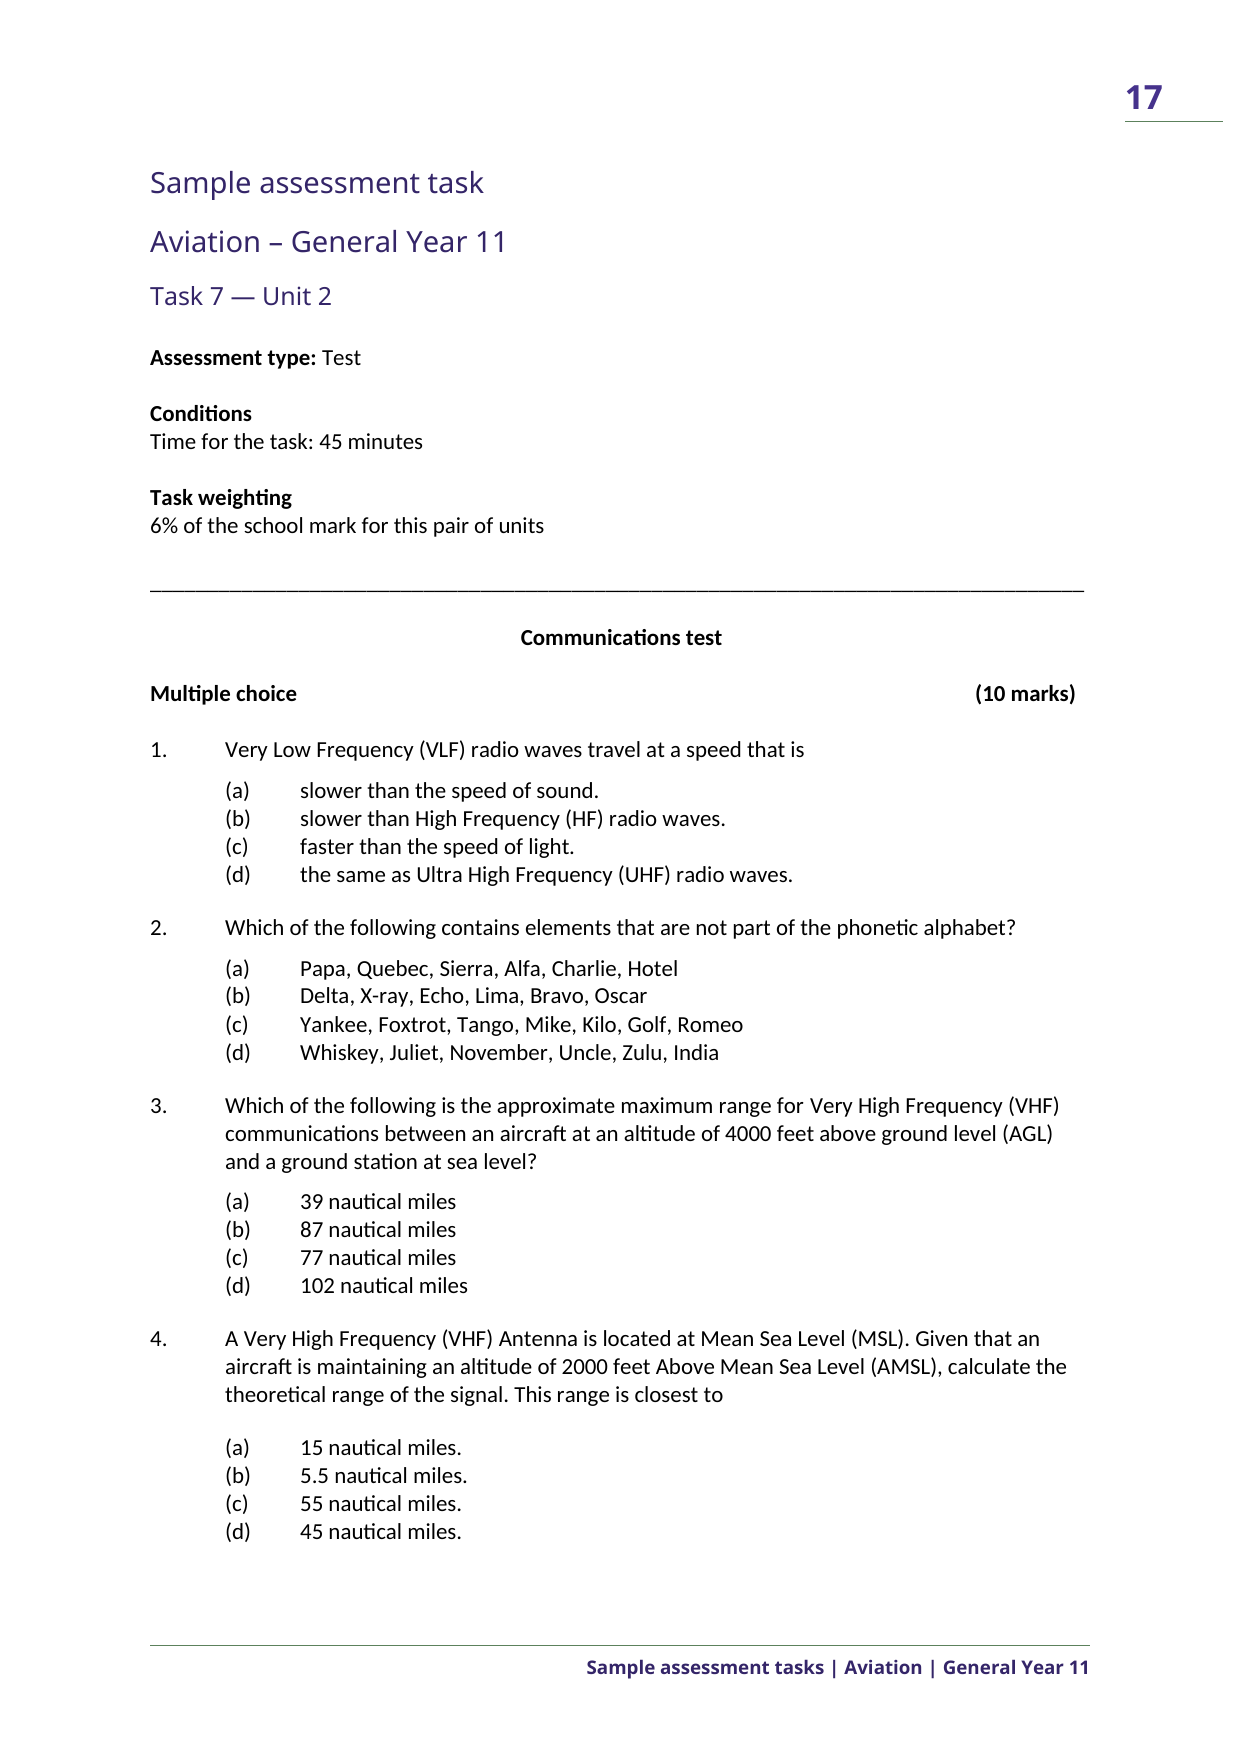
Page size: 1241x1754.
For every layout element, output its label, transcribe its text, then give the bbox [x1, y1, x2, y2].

text (c) 77 nautical miles [150, 1243, 1093, 1271]
text (a) Papa, Quebec, Sierra, Alfa, Charlie, Hotel [150, 954, 1093, 982]
text (c) faster than the speed of light. [150, 832, 1093, 860]
text (d) 45 nautical miles. [150, 1517, 1093, 1546]
text 3. Which of the following is the approximate maximum range for Very High Frequency (VHF) communications between an aircraft at an altitude of 4000 feet above ground level (AGL) and a ground station at sea level? [150, 1091, 1093, 1175]
text Conditions [150, 399, 1093, 427]
subtitle Aviation – General Year 11 [150, 221, 1090, 261]
text Assessment type: Test [150, 343, 1147, 371]
text 6% of the school mark for this pair of units [150, 511, 1093, 539]
text (a) slower than the speed of sound. [150, 776, 1093, 804]
text (c) Yankee, Foxtrot, Tango, Mike, Kilo, Golf, Romeo [150, 1010, 1093, 1038]
text (d) Whiskey, Juliet, November, Uncle, Zulu, India [150, 1038, 1093, 1066]
text Task weighting [150, 483, 1093, 511]
text (b) slower than High Frequency (HF) radio waves. [150, 804, 1093, 832]
subtitle Task 7 — Unit 2 [150, 279, 1090, 313]
text (b) Delta, X-ray, Echo, Lima, Bravo, Oscar [150, 982, 1093, 1010]
text (a) 39 nautical miles [150, 1187, 1093, 1215]
text Multiple choice (10 marks) [150, 679, 1093, 707]
text (c) 55 nautical miles. [150, 1489, 1093, 1517]
text 2. Which of the following contains elements that are not part of the phonetic alphabet? [150, 913, 1093, 941]
text (a) 15 nautical miles. [150, 1433, 1093, 1461]
text 4. A Very High Frequency (VHF) Antenna is located at Mean Sea Level (MSL). Given that an aircraft is maintaining an altitude of 2000 feet Above Mean Sea Level (AMSL), calculate the theoretical range of the signal. This range is closest to [150, 1324, 1093, 1408]
text (b) 5.5 nautical miles. [150, 1461, 1093, 1489]
subtitle Sample assessment task [150, 163, 1090, 202]
text 1. Very Low Frequency (VLF) radio waves travel at a speed that is [150, 736, 1093, 763]
text (b) 87 nautical miles [150, 1215, 1093, 1243]
text Time for the task: 45 minutes [150, 427, 1093, 455]
text (d) the same as Ultra High Frequency (UHF) radio waves. [150, 860, 1093, 888]
text Communications test [150, 623, 1093, 651]
text __________________________________________________________________________________ [150, 567, 1093, 595]
text (d) 102 nautical miles [150, 1271, 1093, 1299]
